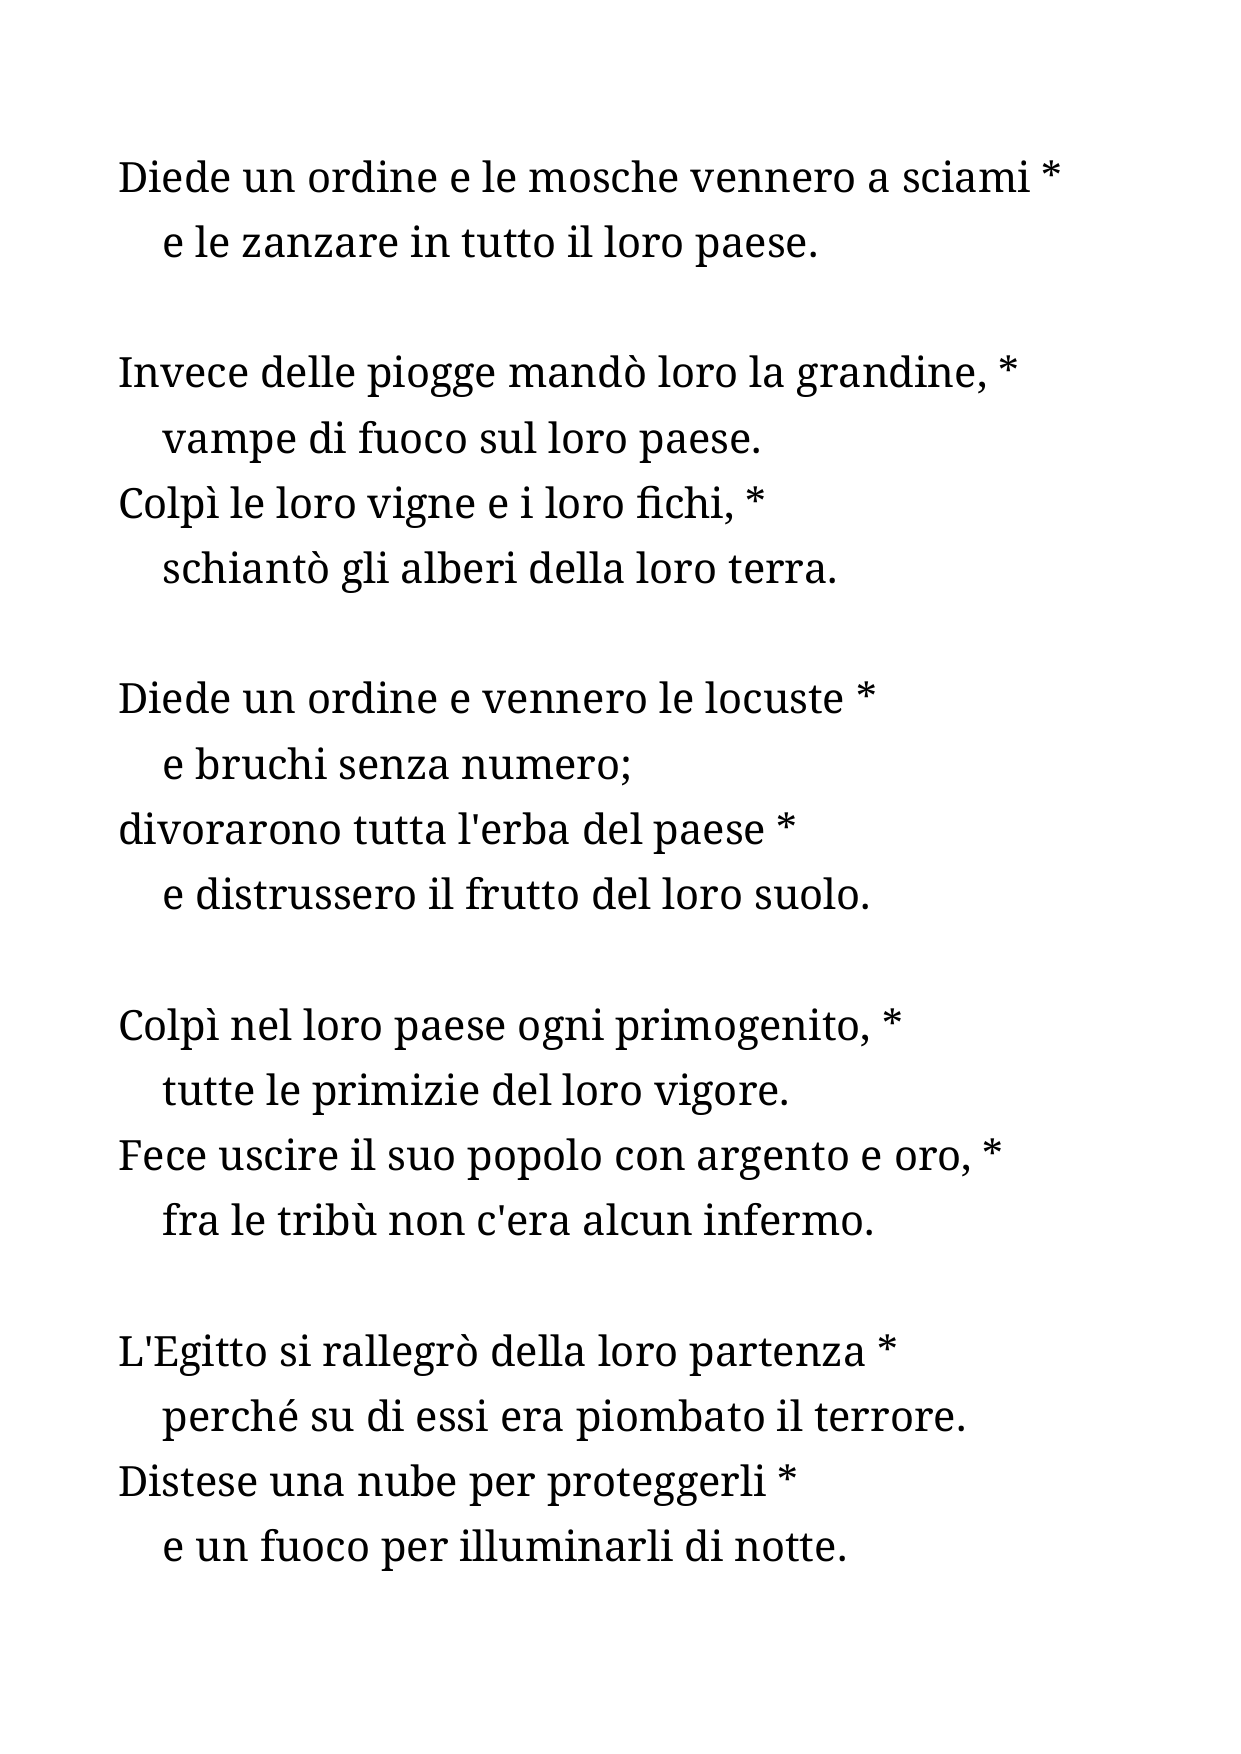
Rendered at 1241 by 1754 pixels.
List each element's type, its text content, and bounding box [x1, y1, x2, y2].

text e le zanzare in tutto il loro paese. [118, 213, 1122, 269]
text perché su di essi era piombato il terrore. [118, 1387, 1122, 1443]
text Colpì nel loro paese ogni primogenito, * [118, 995, 1122, 1052]
text e un fuoco per illuminarli di notte. [118, 1517, 1122, 1574]
text Colpì le loro vigne e i loro fichi, * [118, 474, 1122, 530]
text L'Egitto si rallegrò della loro partenza * [118, 1321, 1122, 1378]
text Diede un ordine e vennero le locuste * [118, 669, 1122, 726]
text Fece uscire il suo popolo con argento e oro, * [118, 1126, 1122, 1182]
text e bruchi senza numero; [118, 734, 1122, 791]
text fra le tribù non c'era alcun infermo. [118, 1191, 1122, 1248]
text e distrussero il frutto del loro suolo. [118, 865, 1122, 922]
text divorarono tutta l'erba del paese * [118, 800, 1122, 856]
text Diede un ordine e le mosche vennero a sciami * [118, 148, 1122, 204]
text Invece delle piogge mandò loro la grandine, * [118, 343, 1122, 400]
text Distese una nube per proteggerli * [118, 1452, 1122, 1508]
text tutte le primizie del loro vigore. [118, 1061, 1122, 1117]
text vampe di fuoco sul loro paese. [118, 408, 1122, 465]
text schiantò gli alberi della loro terra. [118, 539, 1122, 596]
